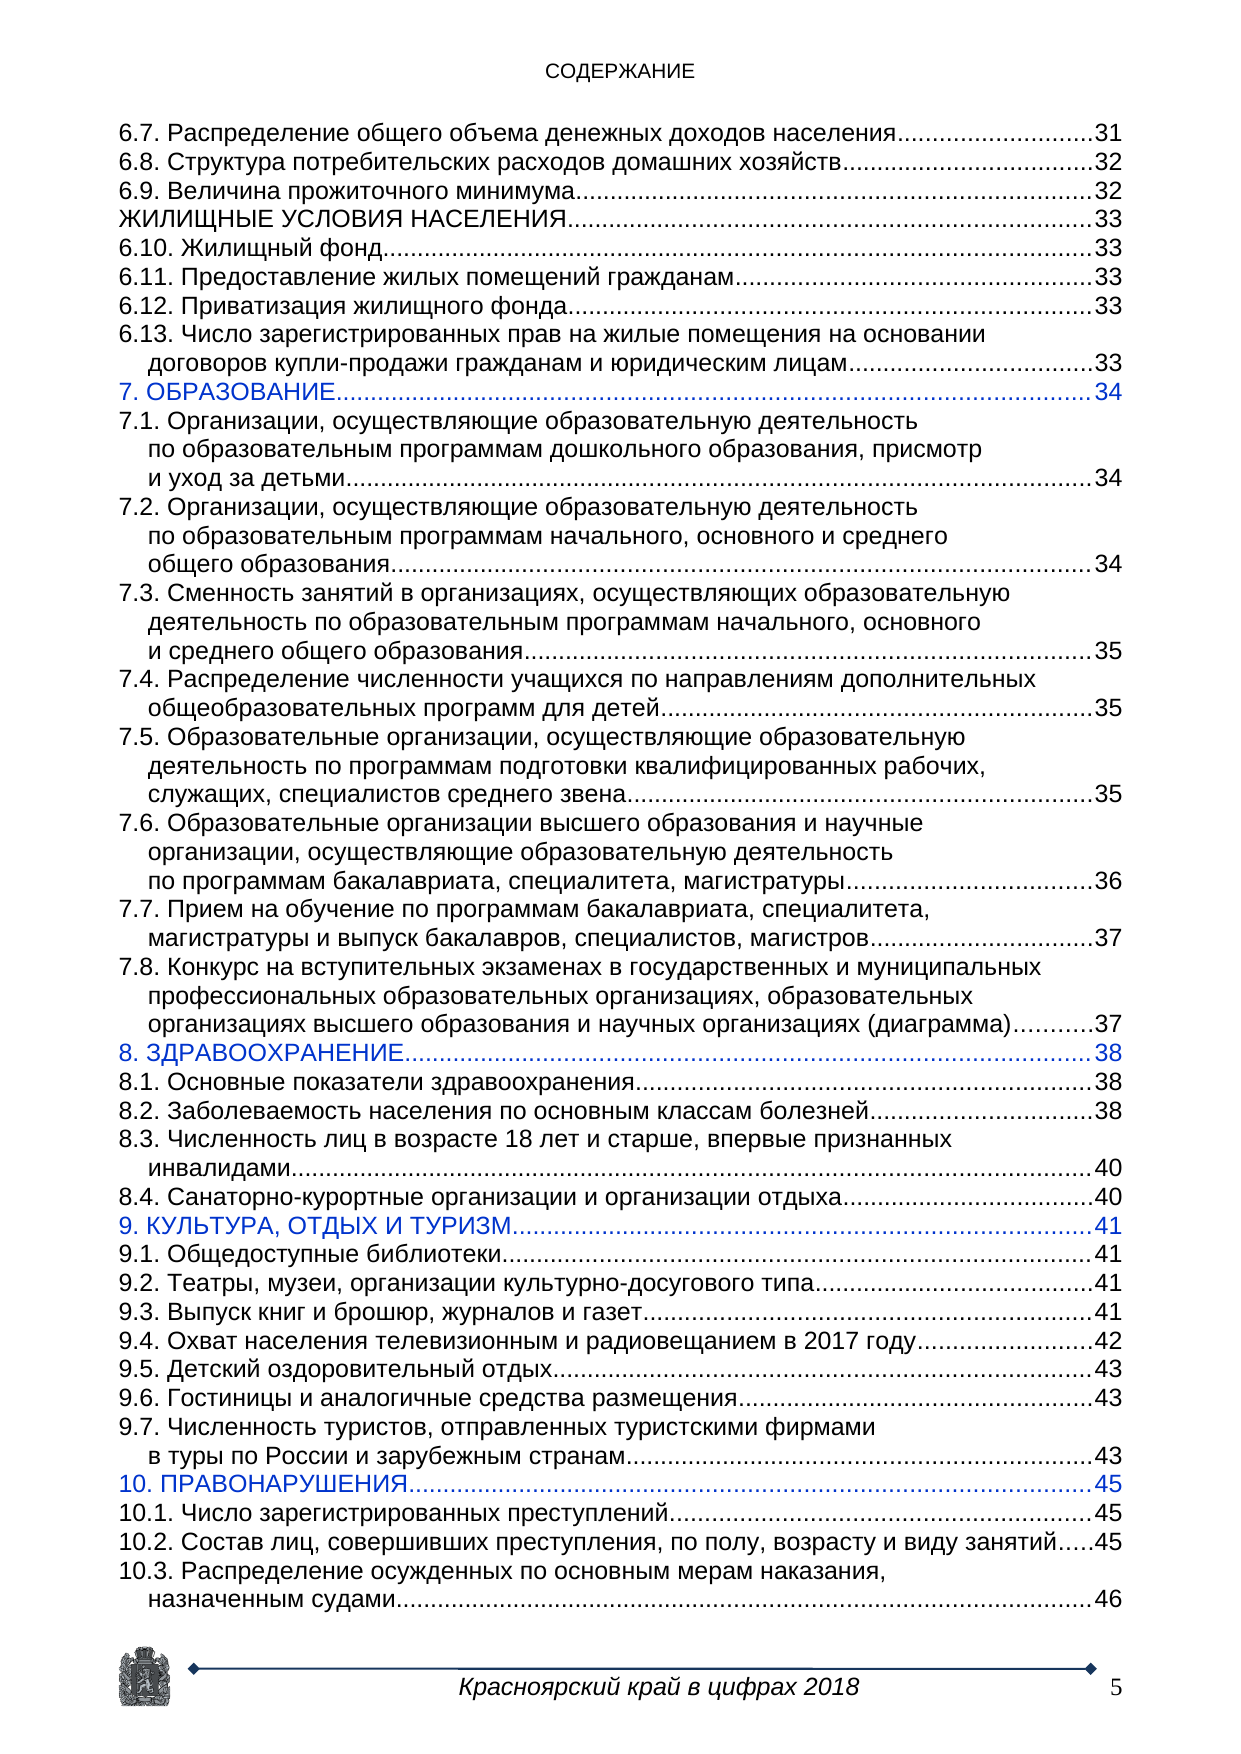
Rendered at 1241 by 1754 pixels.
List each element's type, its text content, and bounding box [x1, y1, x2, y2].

text 9. КУЛЬТУРА, ОТДЫХ И ТУРИЗМ 41 [118, 1211, 1093, 1239]
text 7.5. Образовательные организации, осуществляющие образовательную деятельность по программам подготовки квалифицированных рабочих, служащих, специалистов среднего звена 35 [118, 722, 1122, 808]
text 7.1. Организации, осуществляющие образовательную деятельность по образовательным программам дошкольного образования, присмотр и уход за детьми 34 [118, 406, 1122, 492]
text 6.9. Величина прожиточного минимума 32 [118, 176, 1122, 204]
text 9.7. Численность туристов, отправленных туристскими фирмами в туры по России и зарубежным странам 43 [118, 1412, 1122, 1469]
text 6.7. Распределение общего объема денежных доходов населения 31 [118, 118, 1122, 147]
text 6.12. Приватизация жилищного фонда 33 [118, 291, 1122, 319]
text 9.5. Детский оздоровительный отдых 43 [118, 1354, 1122, 1383]
text 7.4. Распределение численности учащихся по направлениям дополнительных общеобразовательных программ для детей 35 [118, 664, 1122, 722]
text 9.1. Общедоступные библиотеки 41 [118, 1239, 1122, 1268]
text 7. ОБРАЗОВАНИЕ 34 [118, 377, 1093, 406]
text ЖИЛИЩНЫЕ УСЛОВИЯ НАСЕЛЕНИЯ 33 [118, 204, 1093, 233]
text 10.3. Распределение осужденных по основным мерам наказания, назначенным судами 46 [118, 1556, 1122, 1613]
text 7.3. Сменность занятий в организациях, осуществляющих образовательную деятельность по образовательным программам начального, основного и среднего общего образования 35 [118, 578, 1122, 664]
text 7.6. Образовательные организации высшего образования и научные организации, осуществляющие образовательную деятельность по программам бакалавриата, специалитета, магистратуры 36 [118, 808, 1122, 894]
text 6.13. Число зарегистрированных прав на жилые помещения на основании договоров купли-продажи гражданам и юридическим лицам 33 [118, 319, 1122, 377]
text 9.6. Гостиницы и аналогичные средства размещения 43 [118, 1383, 1122, 1412]
text 8.4. Санаторно-курортные организации и организации отдыха 40 [118, 1182, 1122, 1211]
text 6.11. Предоставление жилых помещений гражданам 33 [118, 262, 1122, 291]
text 10. ПРАВОНАРУШЕНИЯ 45 [118, 1469, 1093, 1498]
text 9.4. Охват населения телевизионным и радиовещанием в 2017 году 42 [118, 1326, 1122, 1354]
text 8.1. Основные показатели здравоохранения 38 [118, 1067, 1122, 1096]
text 8.3. Численность лиц в возрасте 18 лет и старше, впервые признанных инвалидами 40 [118, 1124, 1122, 1182]
text 7.8. Конкурс на вступительных экзаменах в государственных и муниципальных профессиональных образовательных организациях, образовательных организациях высшего образования и научных организациях (диаграмма) 37 [118, 952, 1122, 1038]
text 8.2. Заболеваемость населения по основным классам болезней 38 [118, 1096, 1122, 1124]
text 7.2. Организации, осуществляющие образовательную деятельность по образовательным программам начального, основного и среднего общего образования 34 [118, 492, 1122, 578]
text 6.10. Жилищный фонд 33 [118, 233, 1122, 262]
text 10.2. Состав лиц, совершивших преступления, по полу, возрасту и виду занятий 45 [118, 1527, 1122, 1556]
text 9.2. Театры, музеи, организации культурно-досугового типа 41 [118, 1268, 1122, 1297]
text 7.7. Прием на обучение по программам бакалавриата, специалитета, магистратуры и выпуск бакалавров, специалистов, магистров 37 [118, 894, 1122, 952]
text 9.3. Выпуск книг и брошюр, журналов и газет 41 [118, 1297, 1122, 1326]
text 6.8. Структура потребительских расходов домашних хозяйств 32 [118, 147, 1122, 176]
text 8. ЗДРАВООХРАНЕНИЕ 38 [118, 1038, 1093, 1067]
text 10.1. Число зарегистрированных преступлений 45 [118, 1498, 1122, 1527]
